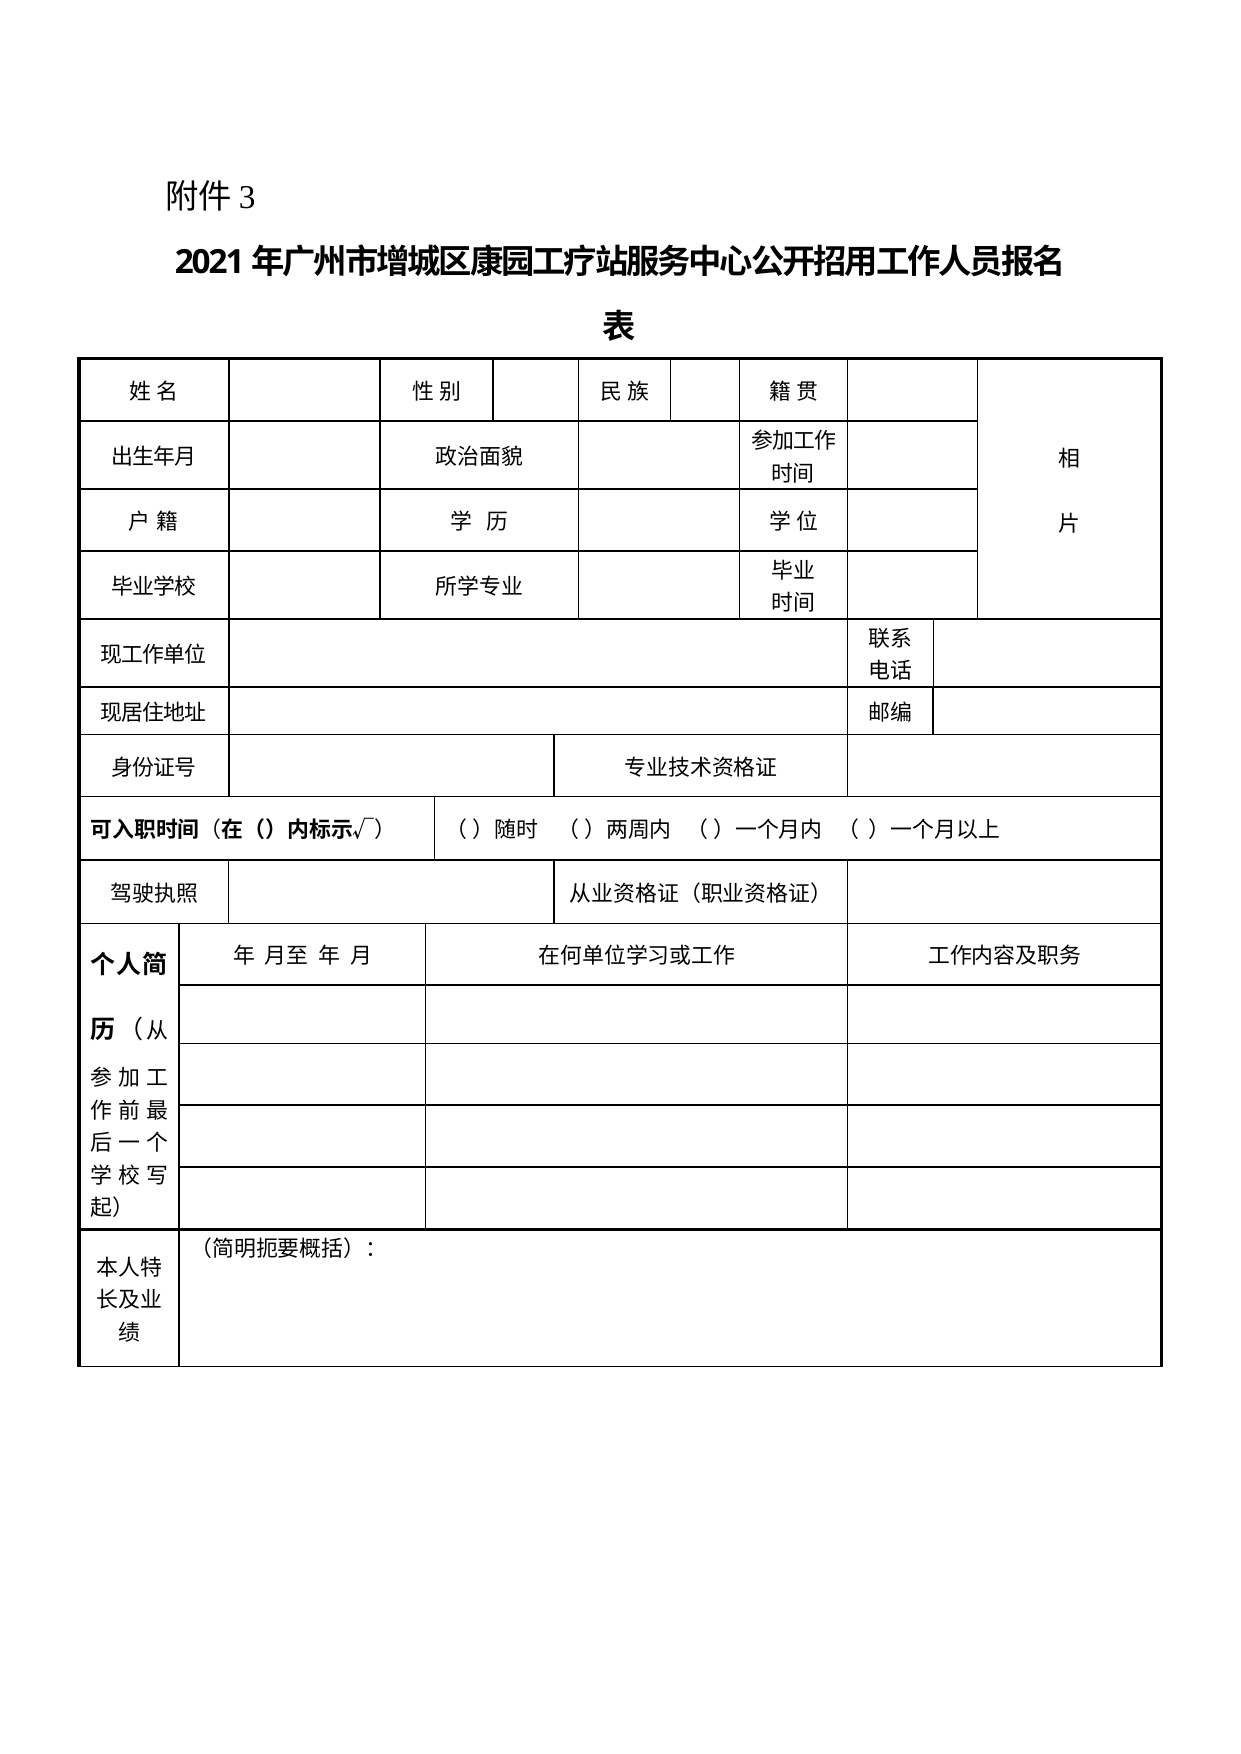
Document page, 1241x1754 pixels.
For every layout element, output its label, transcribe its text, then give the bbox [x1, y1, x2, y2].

table_cell 可入职时间（在（）内标示√） [81, 797, 434, 859]
text 附件3 [165, 162, 1075, 227]
table_cell 个人简历（从参加工作前最后一个学校写起） [81, 924, 178, 1228]
table_cell 毕业 时间 [740, 552, 847, 618]
table_cell [230, 735, 553, 796]
table_cell [848, 861, 1160, 922]
table_cell [934, 688, 1160, 734]
table_cell [229, 861, 553, 922]
table_cell [180, 1044, 425, 1104]
table_header 姓 名 [81, 360, 228, 420]
table_cell [426, 1044, 847, 1104]
table_cell 所学专业 [381, 552, 578, 618]
table_header [494, 360, 578, 420]
table_header [230, 360, 379, 420]
table_cell [180, 986, 425, 1043]
table_cell 驾驶执照 [81, 861, 228, 922]
table_cell 毕业学校 [81, 552, 228, 618]
table_cell [230, 490, 379, 550]
table_cell [848, 735, 1160, 796]
table_cell 参加工作时间 [740, 422, 847, 488]
table_cell 户 籍 [81, 490, 228, 550]
table_cell 工作内容及职务 [848, 924, 1160, 984]
table_cell [426, 986, 847, 1043]
table_cell [848, 490, 977, 550]
text 2021年广州市增城区康园工疗站服务中心公开招用工作人员报名表 [165, 227, 1075, 357]
table_cell [848, 1106, 1160, 1166]
table_cell 学 位 [740, 490, 847, 550]
table_cell 在何单位学习或工作 [426, 924, 847, 984]
table_header 性 别 [381, 360, 492, 420]
table_cell [579, 422, 739, 488]
table_cell 现工作单位 [81, 620, 228, 686]
table_cell [230, 422, 379, 488]
table_cell [230, 688, 847, 734]
table_cell 现居住地址 [81, 688, 228, 734]
table_cell [848, 1044, 1160, 1104]
table_cell 专业技术资格证 [555, 735, 847, 796]
table_cell [848, 422, 977, 488]
table_cell [230, 620, 847, 686]
table_header 相 片 [978, 360, 1160, 618]
table_cell 从业资格证（职业资格证） [555, 861, 847, 922]
table_cell [579, 490, 739, 550]
table_header [848, 360, 977, 420]
table_cell 学 历 [381, 490, 578, 550]
table_cell [579, 552, 739, 618]
table_cell [848, 986, 1160, 1043]
table_cell 本人特长及业绩 [81, 1231, 178, 1366]
table_cell 身份证号 [81, 735, 228, 796]
table_header 民 族 [579, 360, 670, 420]
table_cell 出生年月 [81, 422, 228, 488]
table_cell [934, 620, 1160, 686]
table_header [671, 360, 739, 420]
table_cell 邮编 [848, 688, 932, 734]
table_cell [180, 1106, 425, 1166]
table_cell 年 月至 年 月 [180, 924, 425, 984]
table_cell [848, 1168, 1160, 1228]
table_cell （ ）随时 （ ）两周内 （ ）一个月内 （ ）一个月以上 [435, 797, 1160, 859]
table_cell [180, 1168, 425, 1228]
table_cell [426, 1168, 847, 1228]
table_cell （简明扼要概括）： [180, 1231, 1160, 1366]
table_header 籍 贯 [740, 360, 847, 420]
table_cell [230, 552, 379, 618]
table_cell 联系电话 [848, 620, 933, 686]
table_cell 政治面貌 [381, 422, 578, 488]
table_cell [426, 1106, 847, 1166]
table_cell [848, 552, 977, 618]
